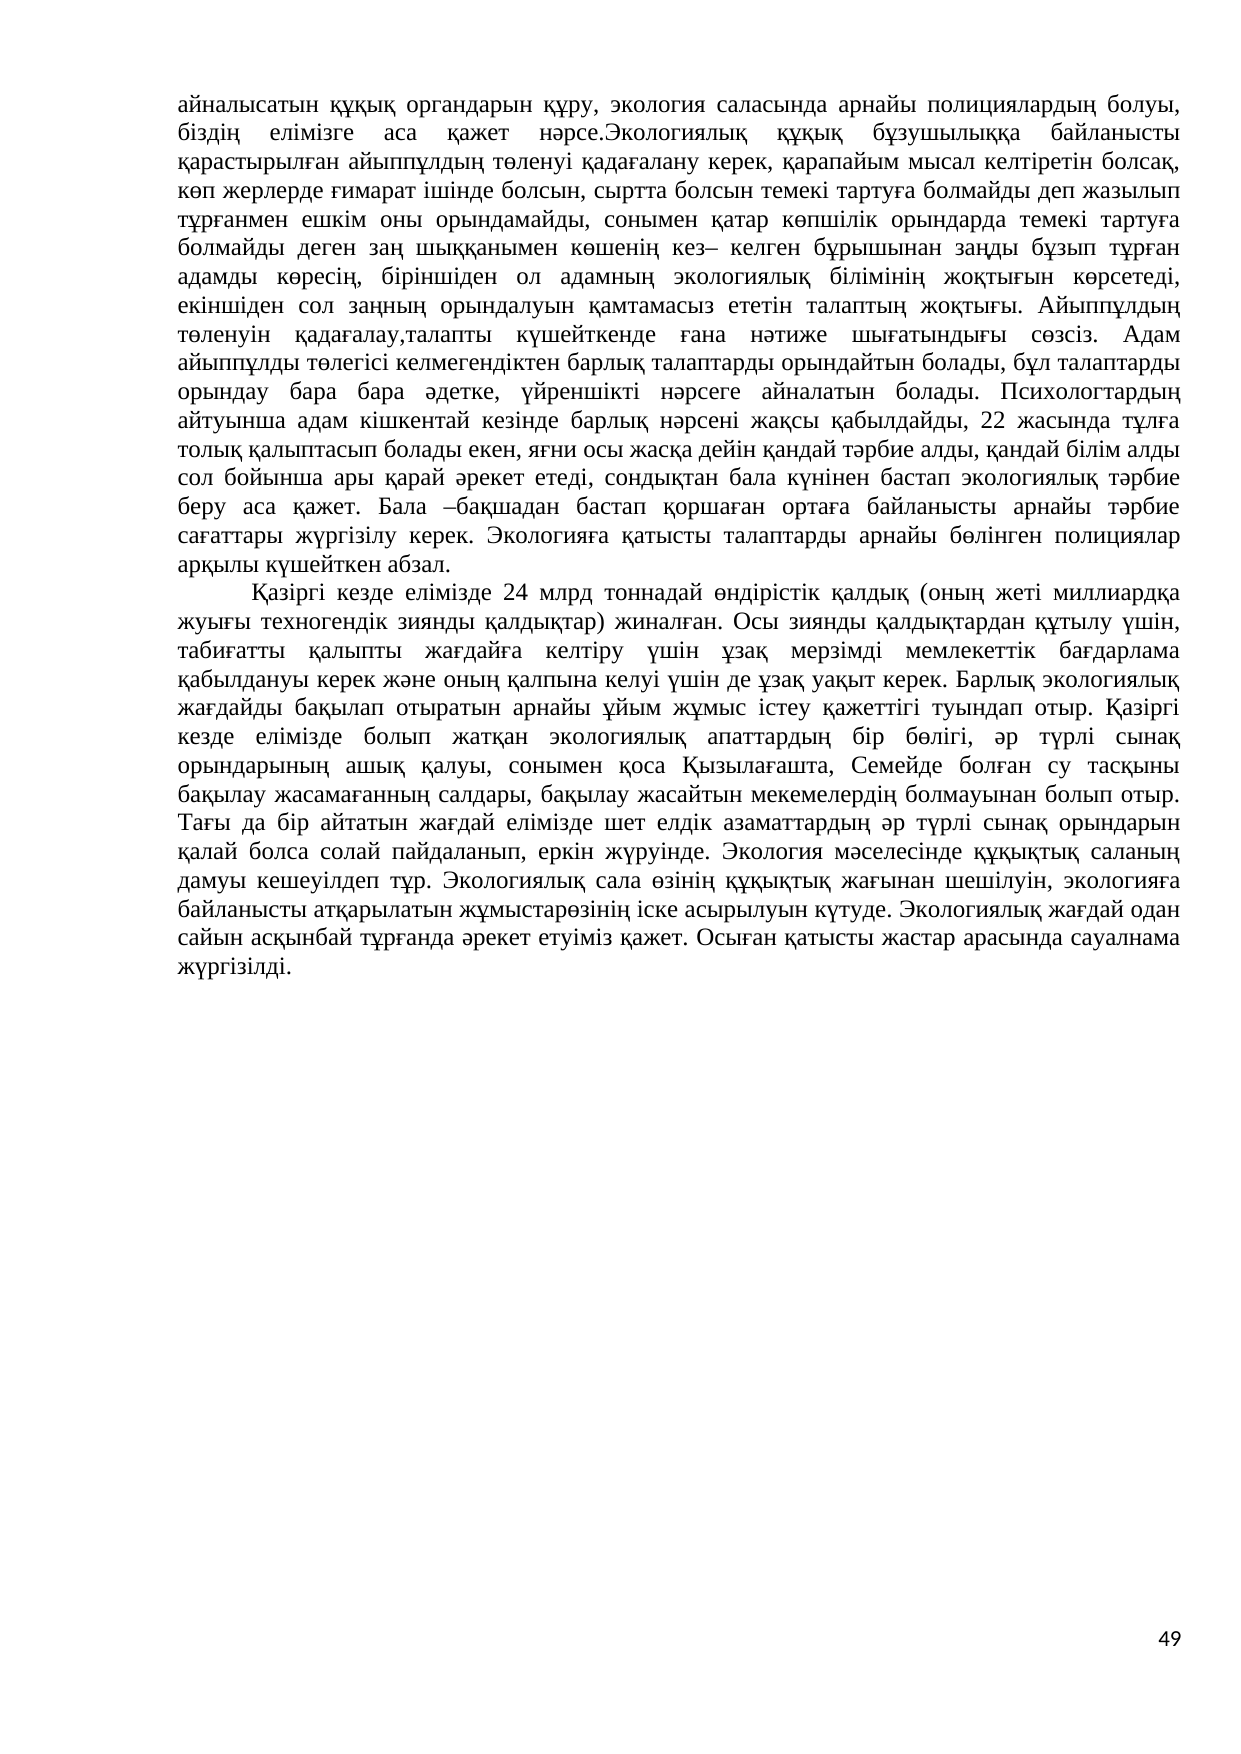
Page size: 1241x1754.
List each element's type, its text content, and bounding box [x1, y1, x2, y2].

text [177, 89, 1181, 577]
text Қазіргі кезде елімізде 24 млрд тоннадай өндірістік қалдық (оның жеті миллиардқа жуығы техногендік зиянды қалдықтар) жиналған. Осы зиянды қалдықтардан құтылу үшін, табиғатты қалыпты жағдайға келтіру үшін ұзақ мерзімді мемлекеттік бағдарлама қабылдануы керек және оның қалпына келуі үшін де ұзақ уақыт керек. Барлық экологиялық жағдайды бақылап отыратын арнайы ұйым жұмыс істеу қажеттігі туындап отыр. Қазіргі кезде елімізде болып жатқан экологиялық апаттардың бір бөлігі, әр түрлі сынақ орындарының ашық қалуы, сонымен қоса Қызылағашта, Семейде болған су тасқыны бақылау жасамағанның салдары, бақылау жасайтын мекемелердің болмауынан болып отыр. Тағы да бір айтатын жағдай елімізде шет елдік азаматтардың әр түрлі сынақ орындарын қалай болса солай пайдаланып, еркін жүруінде. Экология мәселесінде құқықтық саланың дамуы кешеуілдеп тұр. Экологиялық сала өзінің құқықтық жағынан шешілуін, экологияға байланысты атқарылатын жұмыстарөзінің іске асырылуын күтуде. Экологиялық жағдай одан сайын асқынбай тұрғанда әрекет етуіміз қажет. Осыған қатысты жастар арасында сауалнама жүргізілді. [177, 577, 1181, 980]
